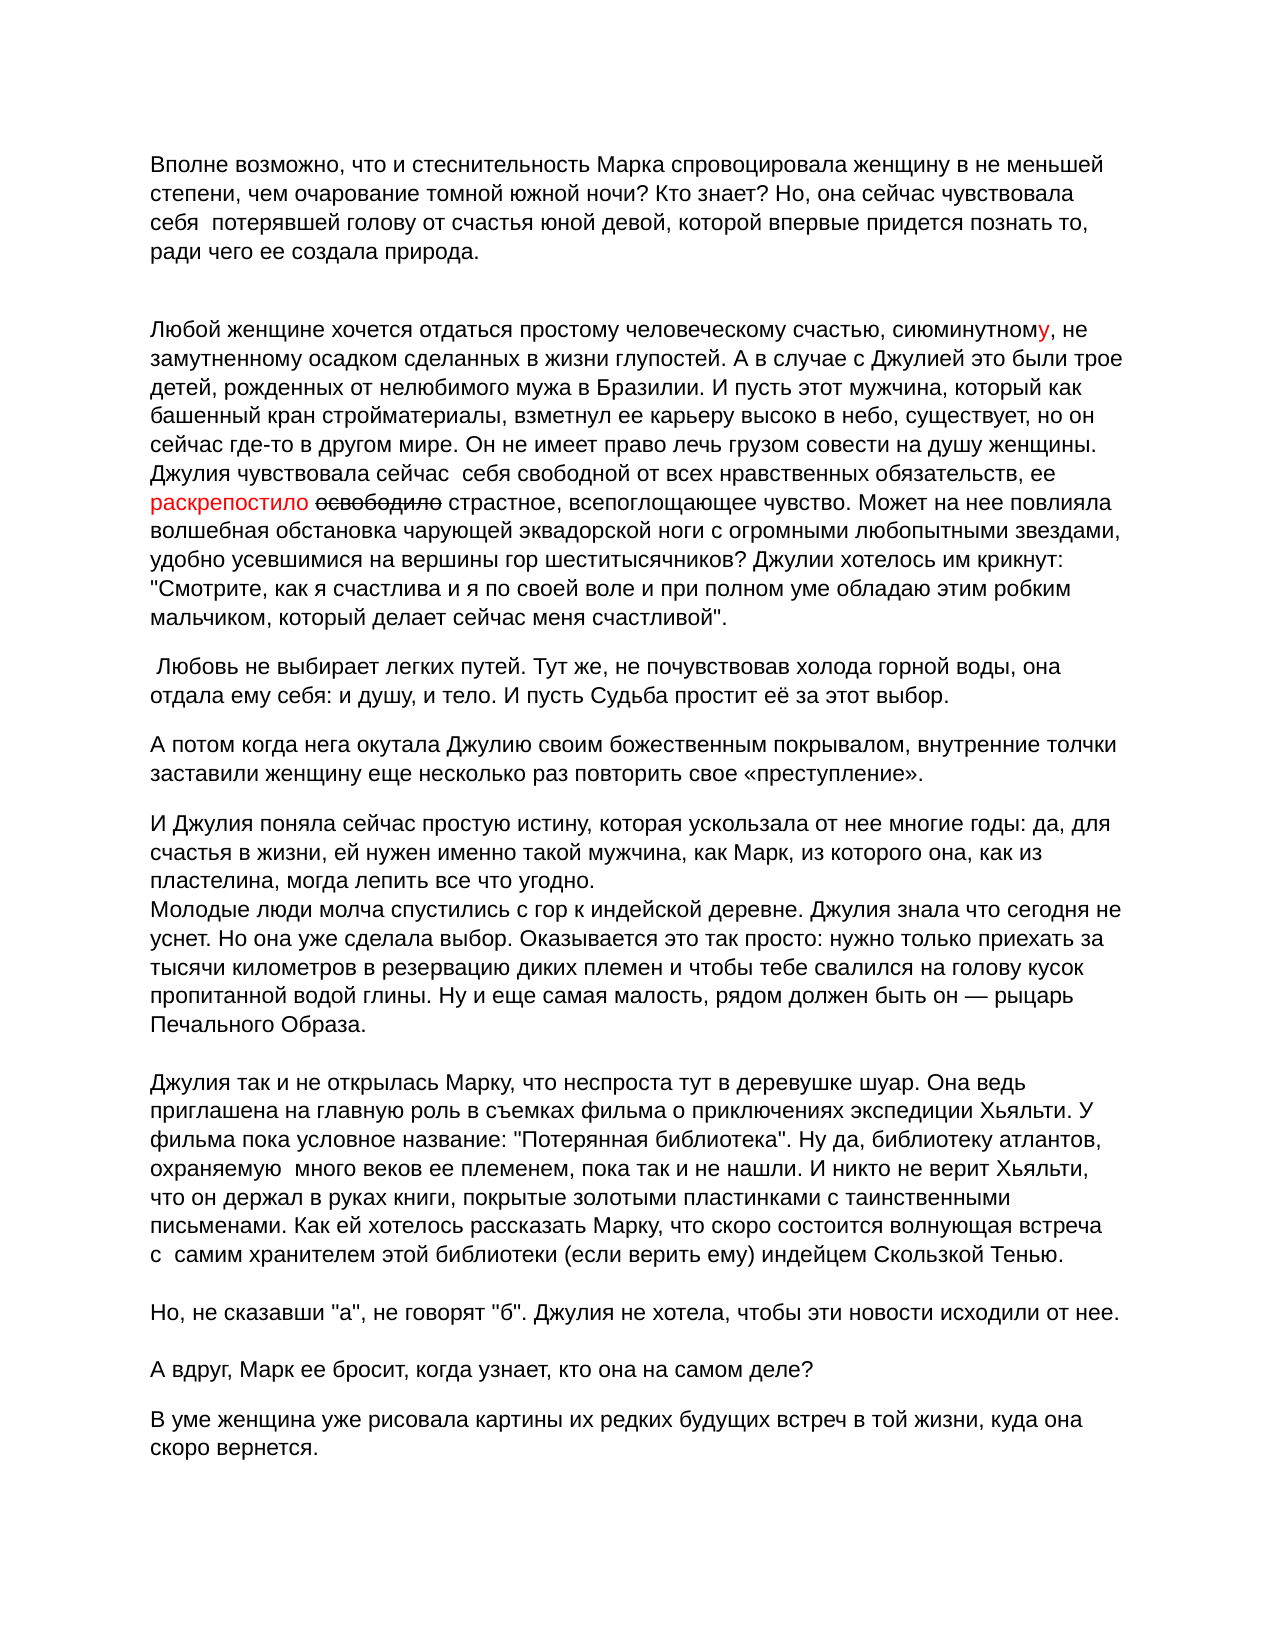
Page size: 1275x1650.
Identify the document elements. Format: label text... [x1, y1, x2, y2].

text И Джулия поняла сейчас простую истину, которая ускользала от нее многие годы: да, для счастья в жизни, ей нужен именно такой мужчина, как Марк, из которого она, как из пластелина, могда лепить все что угодно. Молодые люди молча спустились с гор к индейской деревне. Джулия знала что сегодня не уснет. Но она уже сделала выбор. Оказывается это так просто: нужно только приехать за тысячи километров в резервацию диких племен и чтобы тебе свалился на голову кусок пропитанной водой глины. Ну и еще самая малость, рядом должен быть он — рыцарь Печального Образа. Джулия так и не открылась Марку, что неспроста тут в деревушке шуар. Она ведь приглашена на главную роль в съемках фильма о приключениях экспедиции Хьяльти. У фильма пока условное название: "Потерянная библиотека". Ну да, библиотеку атлантов, охраняемую много веков ее племенем, пока так и не нашли. И никто не верит Хьяльти, что он держал в руках книги, покрытые золотыми пластинками с таинственными письменами. Как ей хотелось рассказать Марку, что скоро состоится волнующая встреча с самим хранителем этой библиотеки (если верить ему) индейцем Скользкой Тенью. Но, не сказавши "а", не говорят "б". Джулия не хотела, чтобы эти новости исходили от нее. А вдруг, Марк ее бросит, когда узнает, кто она на самом деле? [150, 808, 1125, 1383]
text Любой женщине хочется отдаться простому человеческому счастью, сиюминутному, не замутненному осадком сделанных в жизни глупостей. А в случае с Джулией это были трое детей, рожденных от нелюбимого мужа в Бразилии. И пусть этот мужчина, который как башенный кран стройматериалы, взметнул ее карьеру высоко в небо, существует, но он сейчас где-то в другом мире. Он не имеет право лечь грузом совести на душу женщины. Джулия чувствовала сейчас себя свободной от всех нравственных обязательств, ее раскрепостило освободило страстное, всепоглощающее чувство. Может на нее повлияла волшебная обстановка чарующей эквадорской ноги с огромными любопытными звездами, удобно усевшимися на вершины гор шеститысячников? Джулии хотелось им крикнут: "Смотрите, как я счастлива и я по своей воле и при полном уме обладаю этим робким мальчиком, который делает сейчас меня счастливой". [150, 286, 1125, 631]
text Любовь не выбирает легких путей. Тут же, не почувствовав холода горной воды, она отдала ему себя: и душу, и тело. И пусть Судьба простит её за этот выбор. [150, 652, 1125, 709]
text Вполне возможно, что и стеснительность Марка спровоцировала женщину в не меньшей степени, чем очарование томной южной ночи? Кто знает? Но, она сейчас чувствовала себя потерявшей голову от счастья юной девой, которой впервые придется познать то, ради чего ее создала природа. [150, 150, 1125, 265]
text В уме женщина уже рисовала картины их редких будущих встреч в той жизни, куда она скоро вернется. [150, 1404, 1125, 1462]
text А потом когда нега окутала Джулию своим божественным покрывалом, внутренние толчки заставили женщину еще несколько раз повторить свое «преступление». [150, 730, 1125, 787]
